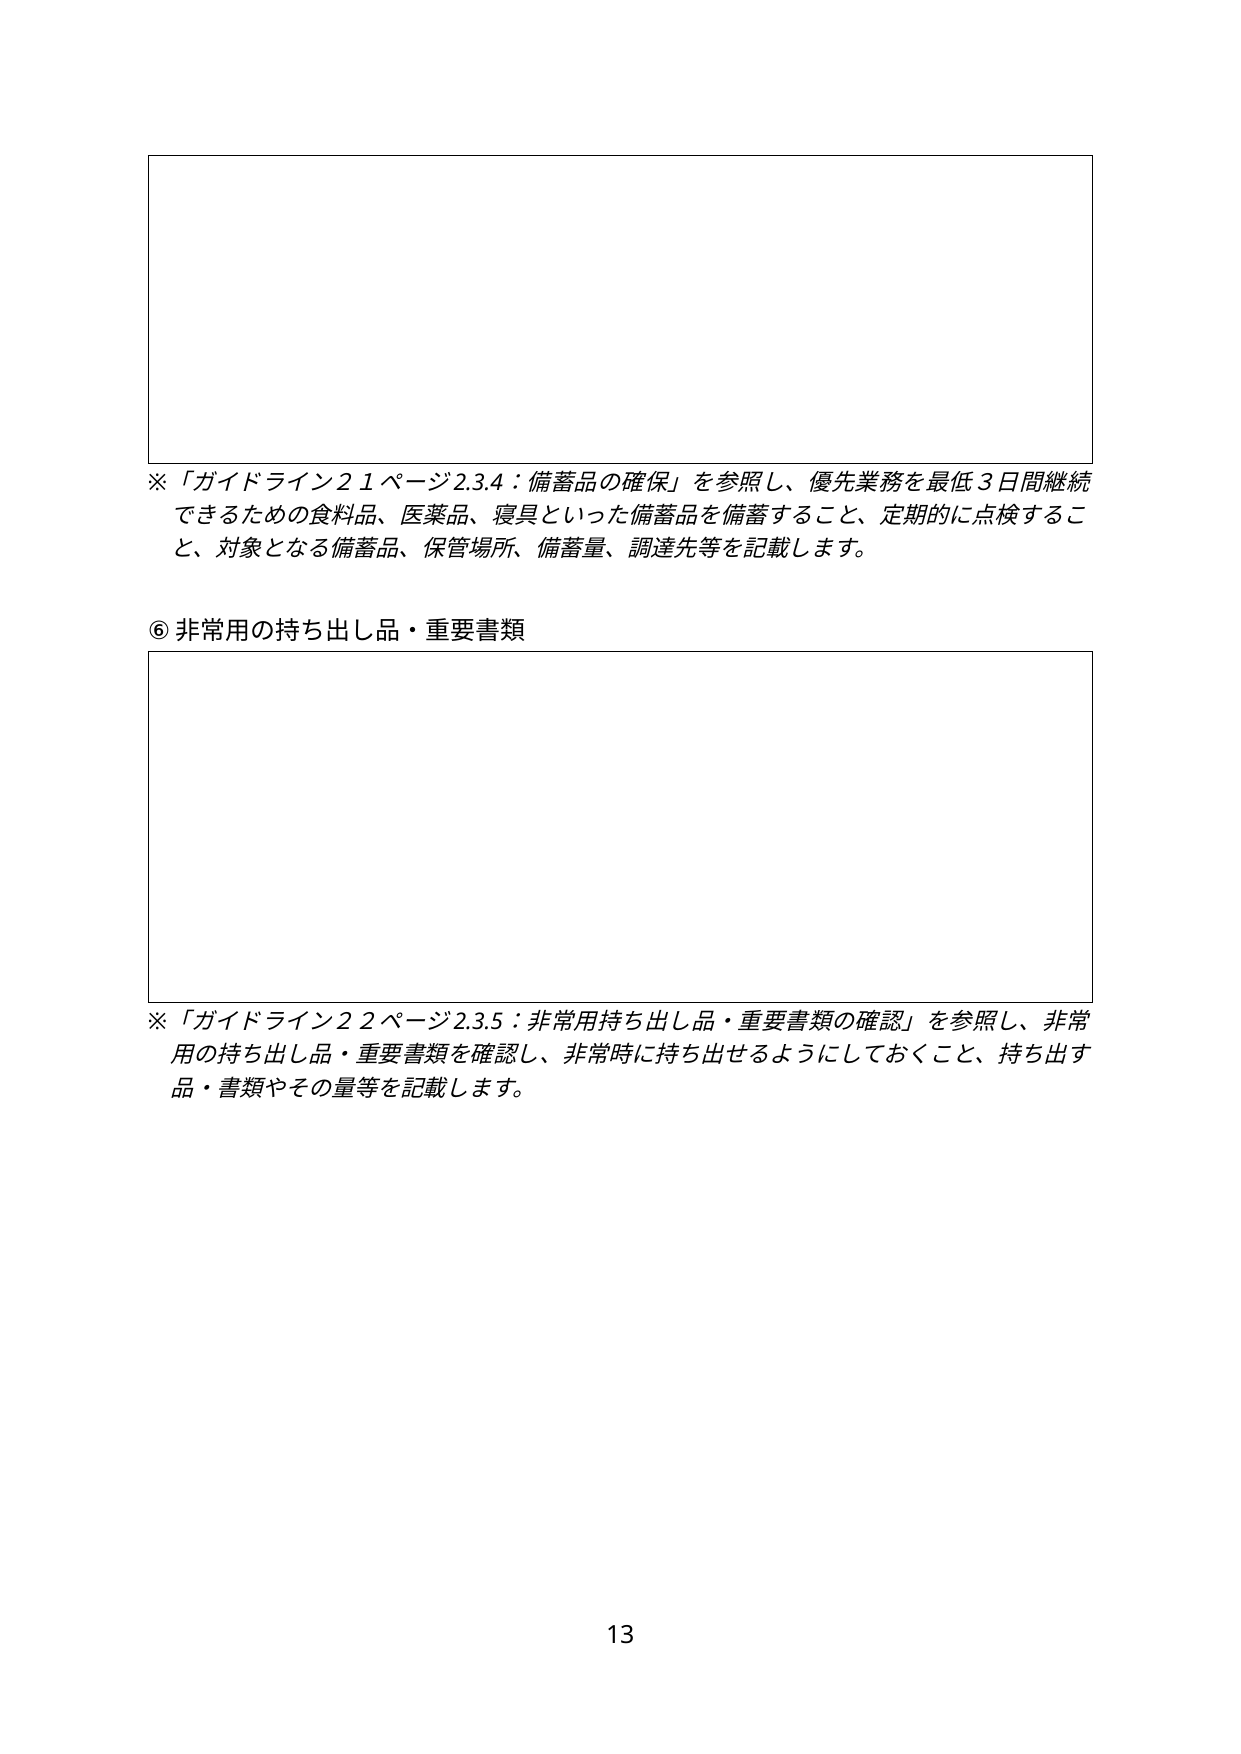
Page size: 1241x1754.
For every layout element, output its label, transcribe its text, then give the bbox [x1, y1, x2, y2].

text ※「ガイドライン２２ページ2.3.5：非常用持ち出し品・重要書類の確認」を参照し、非常用の持ち出し品・重要書類を確認し、非常時に持ち出せるようにしておくこと、持ち出す品・書類やその量等を記載します。 [148, 1003, 1092, 1103]
text ※「ガイドライン２１ページ2.3.4：備蓄品の確保」を参照し、優先業務を最低３日間継続できるための食料品、医薬品、寝具といった備蓄品を備蓄すること、定期的に点検すること、対象となる備蓄品、保管場所、備蓄量、調達先等を記載します。 [148, 464, 1092, 563]
table_header [149, 652, 1092, 1002]
table_header [149, 156, 1092, 462]
subtitle ⑥非常用の持ち出し品・重要書類 [148, 607, 1092, 651]
